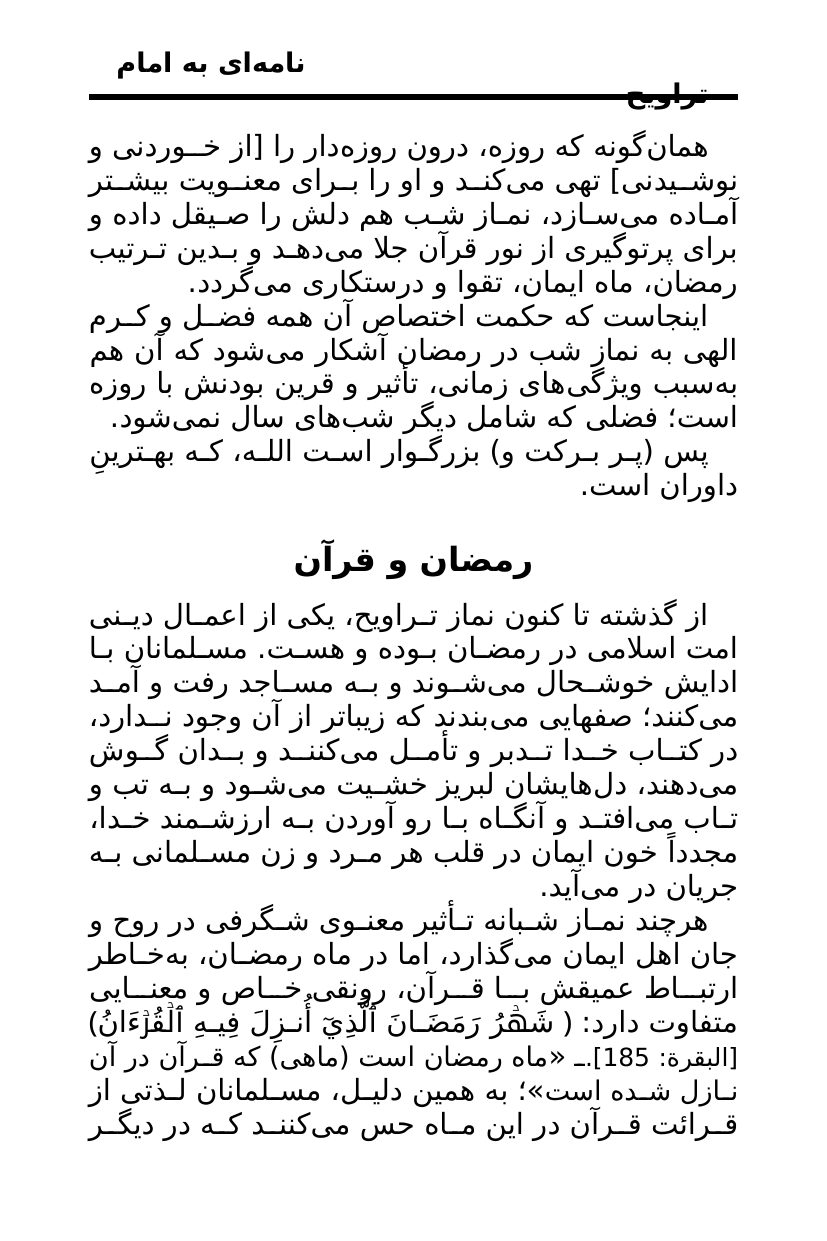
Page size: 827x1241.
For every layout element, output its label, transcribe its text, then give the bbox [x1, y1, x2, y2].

text از گذشته تا کنون نماز تراویح، یکی از اعمال دینی امت اسلامی در رمضان بوده و هست. مسلمانان با ادایش خوشحال می‌شوند و به مساجد رفت و آمد می‌کنند؛ صفهایی می‌بندند که زیباتر از آن وجود ندارد، در کتاب خدا تدبر و تأمل می‌کنند و بدان گوش می‌دهند، دل‌هایشان لبریز خشیت می‌شود و به تب و تاب می‌افتد و آنگاه با رو آوردن به ارزشمند خدا، مجدداً خون ایمان در قلب هر مرد و زن مسلمانی به جریان در می‌آید. [89, 598, 738, 903]
text همان‌گونه که روزه، درون روزه‌دار را [از خوردنی و نوشیدنی] تهی می‌کند و او را برای معنویت بیشتر آماده می‌سازد، نماز شب هم دلش را صیقل داده و برای پرتوگیری از نور قرآن جلا می‌دهد و بدین ترتیب رمضان، ماه ایمان، تقوا و درستکاری می‌گردد. [89, 129, 738, 299]
text اینجاست که حکمت اختصاص آن همه فضل و کرم الهی به نماز شب در رمضان آشکار می‌شود که آن هم به‌سبب ویژگی‌های زمانی، تأثیر و قرین بودنش با روزه است؛ فضلی که شامل دیگر شب‌های سال نمی‌شود. [89, 299, 738, 435]
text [89, 903, 738, 1141]
text پس (پر برکت و) بزرگوار است الله، که بهترینِ داوران است. [89, 435, 738, 503]
text رمضان و قرآن [89, 540, 738, 579]
